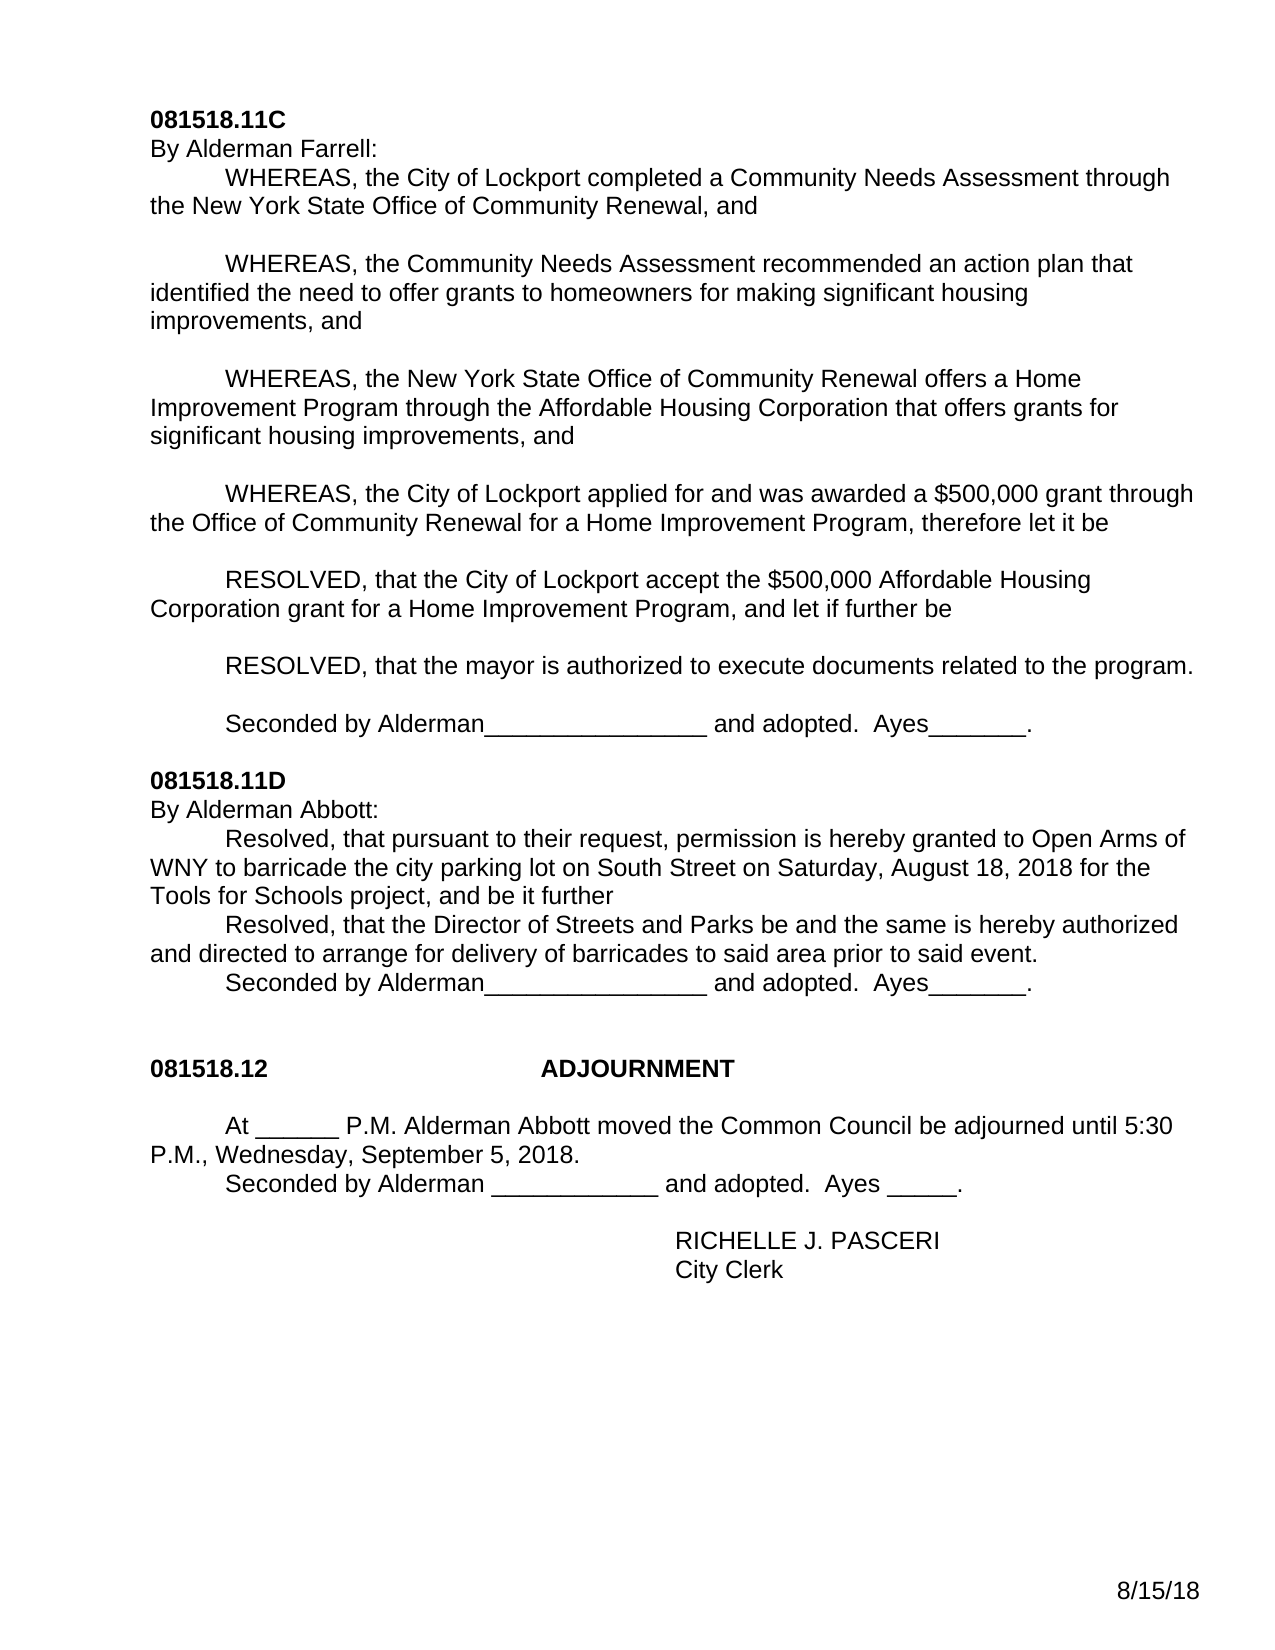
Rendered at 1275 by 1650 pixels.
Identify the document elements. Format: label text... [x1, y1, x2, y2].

text 081518.11C [150, 105, 1200, 134]
text 081518.12 ADJOURNMENT [150, 1054, 1200, 1082]
text By Alderman Farrell: [150, 134, 1200, 162]
text 081518.11D [150, 766, 1200, 795]
text Seconded by Alderman ____________ and adopted. Ayes _____. [150, 1169, 1200, 1197]
text Seconded by Alderman________________ and adopted. Ayes_______. [150, 967, 1200, 996]
text City Clerk [150, 1255, 1200, 1284]
list WHEREAS, the New York State Office of Community Renewal offers a Home Improvement Program through the Affordable Housing Corporation that offers grants for significant housing improvements, and [150, 364, 1200, 450]
text Resolved, that pursuant to their request, permission is hereby granted to Open Arms of WNY to barricade the city parking lot on South Street on Saturday, August 18, 2018 for the Tools for Schools project, and be it further [150, 824, 1200, 910]
list RESOLVED, that the City of Lockport accept the $500,000 Affordable Housing Corporation grant for a Home Improvement Program, and let if further be [150, 565, 1200, 622]
list WHEREAS, the Community Needs Assessment recommended an action plan that identified the need to offer grants to homeowners for making significant housing improvements, and [150, 249, 1200, 335]
text By Alderman Abbott: [150, 795, 1200, 824]
list WHEREAS, the City of Lockport completed a Community Needs Assessment through the New York State Office of Community Renewal, and [150, 162, 1200, 220]
text RICHELLE J. PASCERI [150, 1226, 1200, 1255]
text Seconded by Alderman________________ and adopted. Ayes_______. [150, 709, 1200, 737]
text At ______ P.M. Alderman Abbott moved the Common Council be adjourned until 5:30 P.M., Wednesday, September 5, 2018. [150, 1111, 1200, 1169]
text Resolved, that the Director of Streets and Parks be and the same is hereby authorized and directed to arrange for delivery of barricades to said area prior to said event. [150, 910, 1200, 967]
list WHEREAS, the City of Lockport applied for and was awarded a $500,000 grant through the Office of Community Renewal for a Home Improvement Program, therefore let it be [150, 479, 1200, 536]
list RESOLVED, that the mayor is authorized to execute documents related to the program. [150, 651, 1200, 680]
